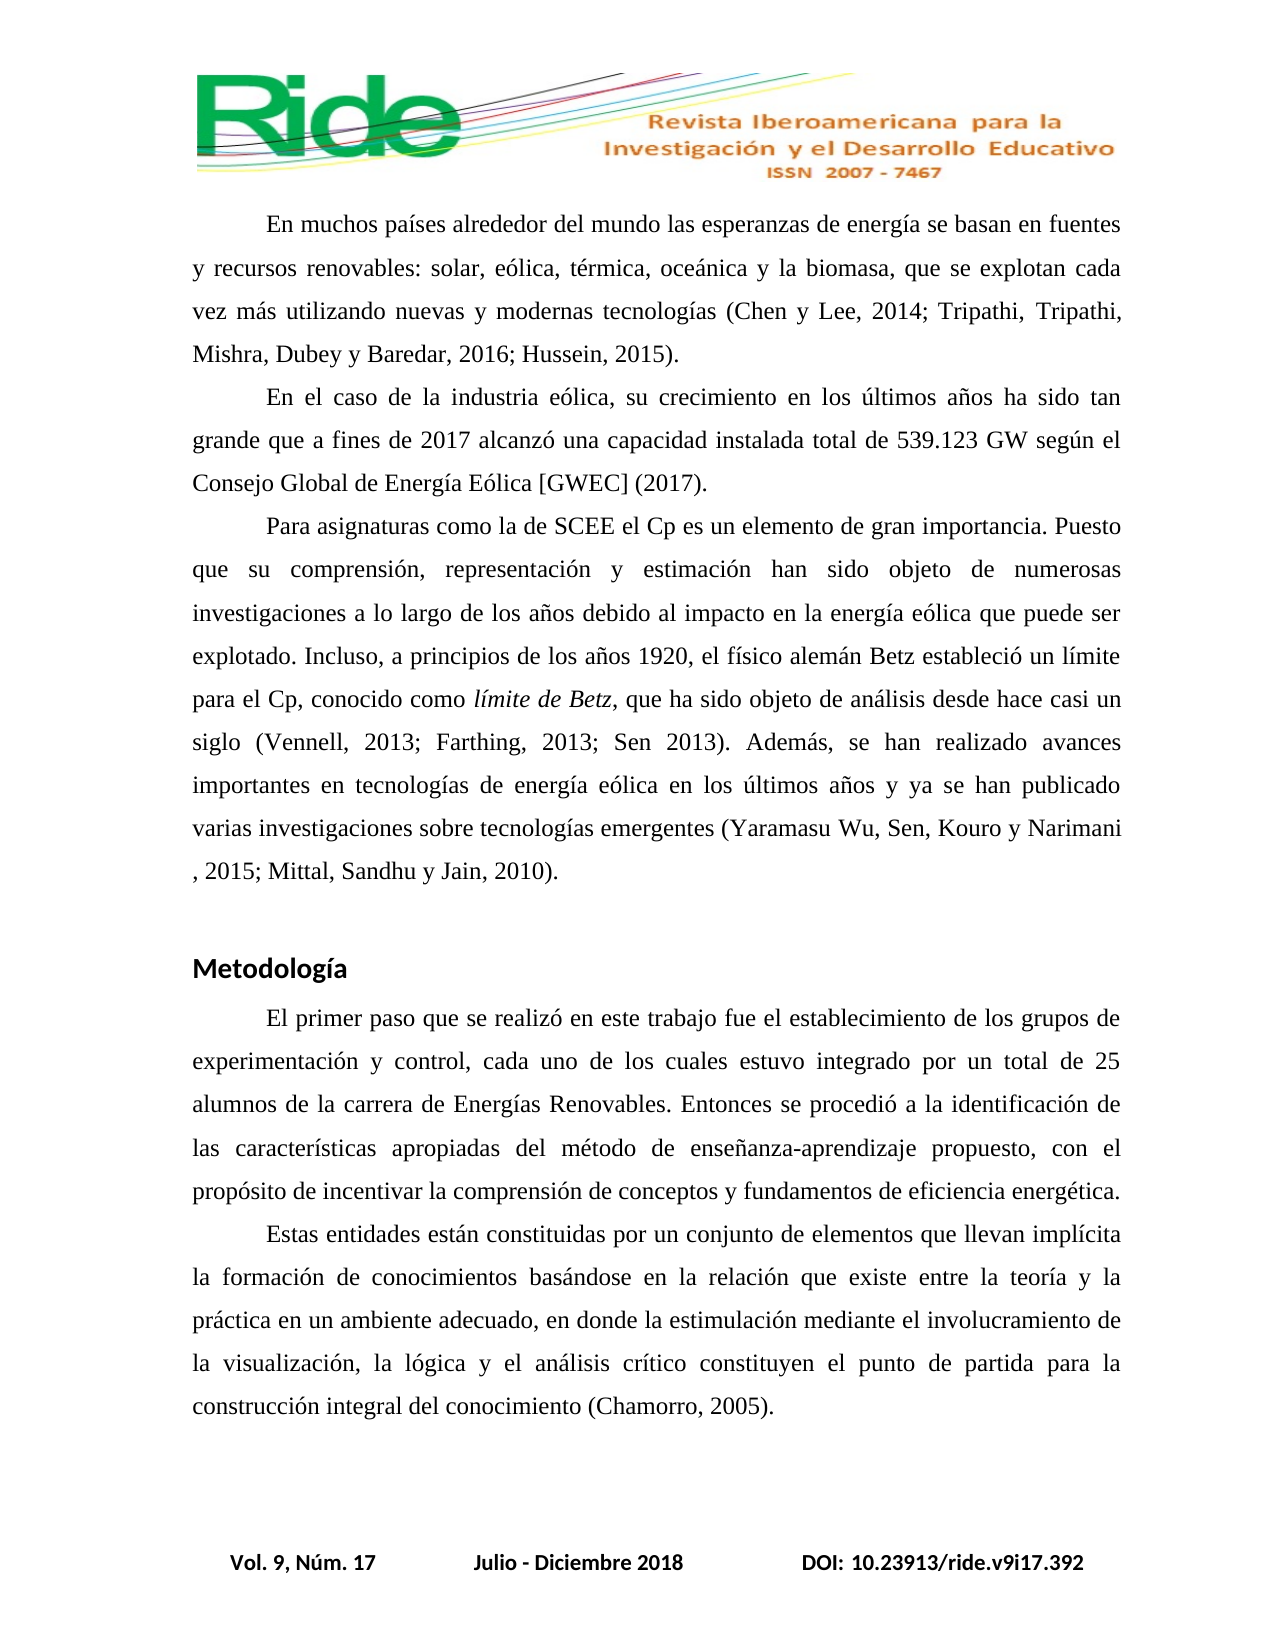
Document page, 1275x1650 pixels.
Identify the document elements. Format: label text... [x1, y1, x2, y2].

text Para asignaturas como la de SCEE el Cp es un elemento de gran importancia. Puesto que su comprensión, representación y estimación han sido objeto de numerosas investigaciones a lo largo de los años debido al impacto en la energía eólica que puede ser explotado. Incluso, a principios de los años 1920, el físico alemán Betz estableció un límite para el Cp, conocido como límite de Betz, que ha sido objeto de análisis desde hace casi un siglo (Vennell, 2013; Farthing, 2013; Sen 2013). Además, se han realizado avances importantes en tecnologías de energía eólica en los últimos años y ya se han publicado varias investigaciones sobre tecnologías emergentes (Yaramasu Wu, Sen, Kouro y Narimani , 2015; Mittal, Sandhu y Jain, 2010). [192, 511, 1122, 885]
picture [197, 73, 1118, 182]
text Metodología [192, 950, 1122, 986]
text Estas entidades están constituidas por un conjunto de elementos que llevan implícita la formación de conocimientos basándose en la relación que existe entre la teoría y la práctica en un ambiente adecuado, en donde la estimulación mediante el involucramiento de la visualización, la lógica y el análisis crítico constituyen el punto de partida para la construcción integral del conocimiento (Chamorro, 2005). [192, 1219, 1122, 1420]
text En el caso de la industria eólica, su crecimiento en los últimos años ha sido tan grande que a fines de 2017 alcanzó una capacidad instalada total de 539.123 GW según el Consejo Global de Energía Eólica [GWEC] (2017). [192, 382, 1122, 497]
text El primer paso que se realizó en este trabajo fue el establecimiento de los grupos de experimentación y control, cada uno de los cuales estuvo integrado por un total de 25 alumnos de la carrera de Energías Renovables. Entonces se procedió a la identificación de las características apropiadas del método de enseñanza-aprendizaje propuesto, con el propósito de incentivar la comprensión de conceptos y fundamentos de eficiencia energética. [192, 1003, 1122, 1204]
text En muchos países alrededor del mundo las esperanzas de energía se basan en fuentes y recursos renovables: solar, eólica, térmica, oceánica y la biomasa, que se explotan cada vez más utilizando nuevas y modernas tecnologías (Chen y Lee, 2014; Tripathi, Tripathi, Mishra, Dubey y Baredar, 2016; Hussein, 2015). [192, 209, 1122, 368]
